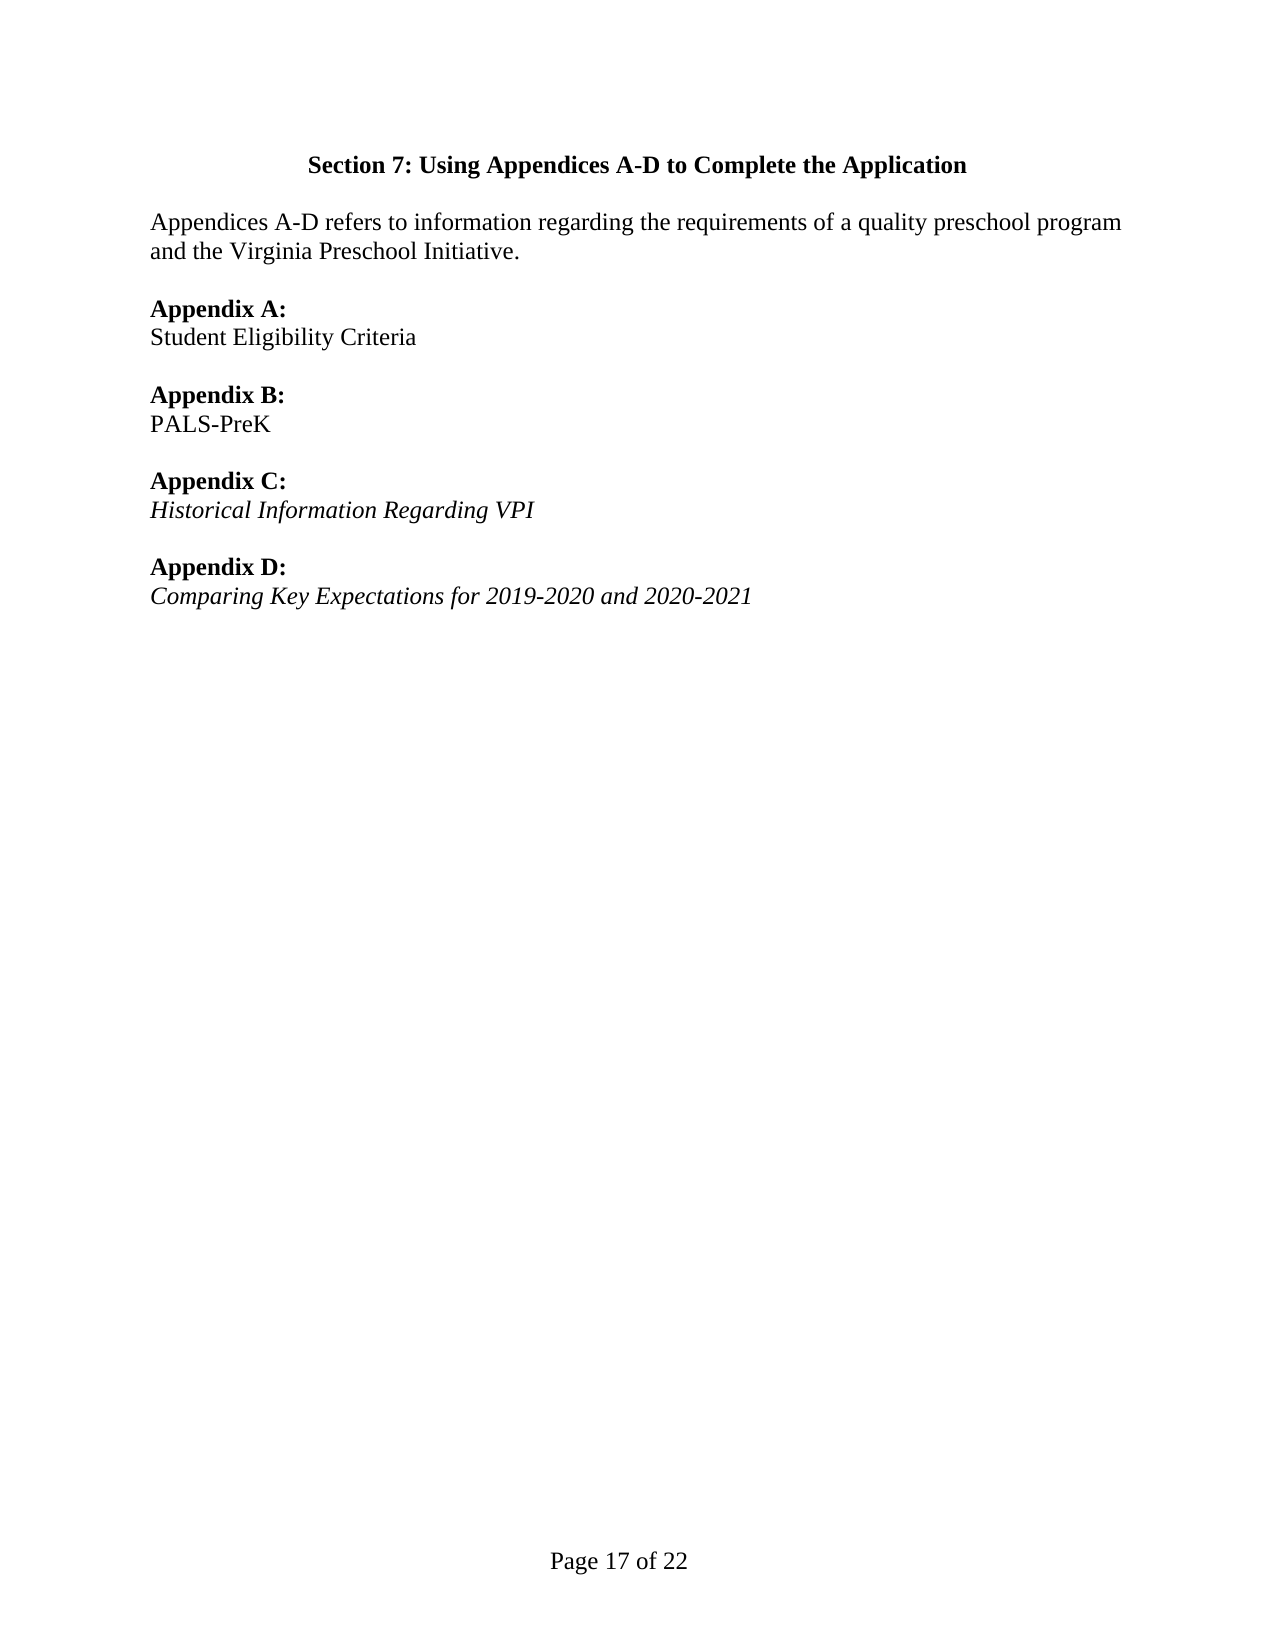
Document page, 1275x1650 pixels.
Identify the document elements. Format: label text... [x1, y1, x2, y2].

text Appendix D: [150, 552, 1125, 581]
text Comparing Key Expectations for 2019-2020 and 2020-2021 [150, 581, 1125, 610]
text Appendices A-D refers to information regarding the requirements of a quality preschool program and the Virginia Preschool Initiative. [150, 207, 1125, 265]
text Appendix A: [150, 294, 1125, 322]
text Student Eligibility Criteria [150, 322, 1125, 351]
text Appendix C: [150, 466, 1125, 495]
text Appendix B: [150, 380, 1125, 409]
subtitle Section 7: Using Appendices A-D to Complete the Application [150, 150, 1125, 179]
text PALS-PreK [150, 409, 1125, 437]
text Historical Information Regarding VPI [150, 495, 1125, 524]
